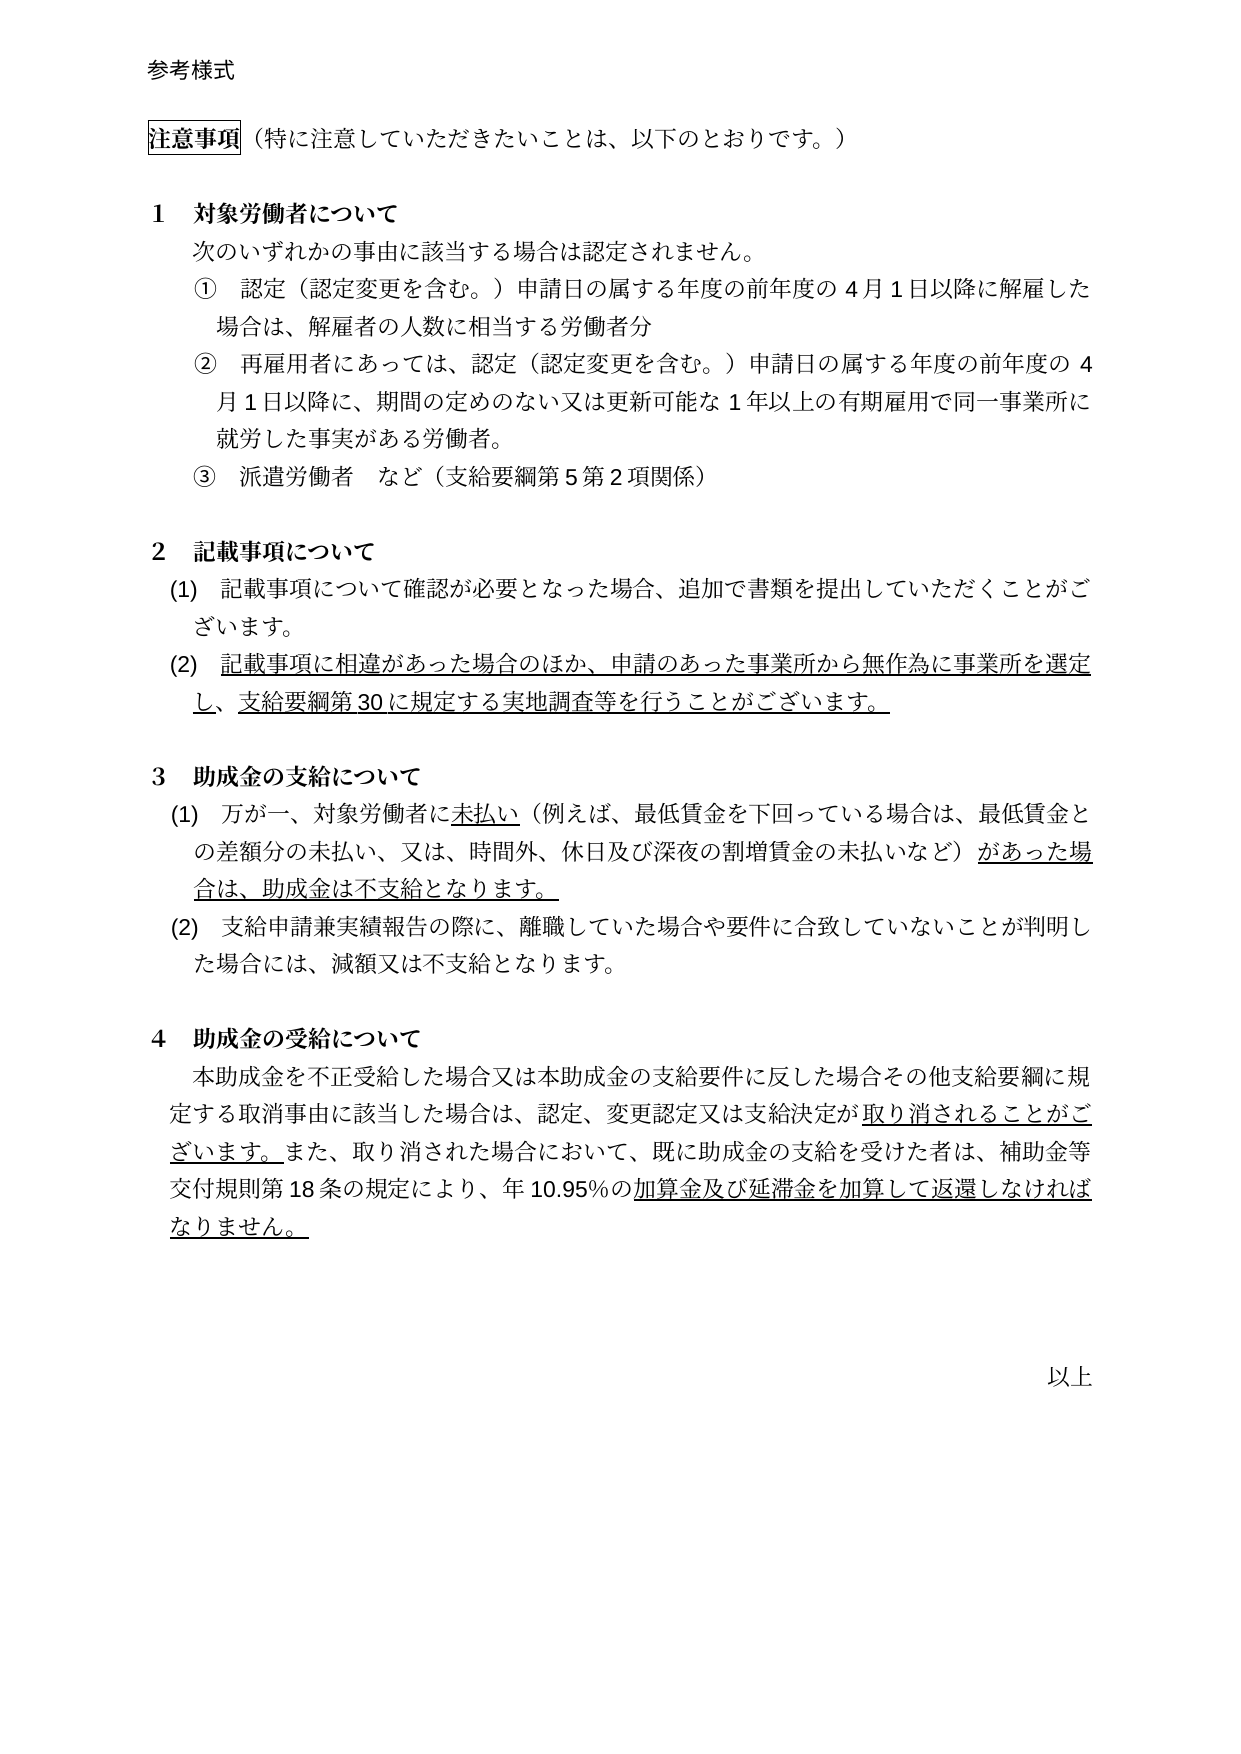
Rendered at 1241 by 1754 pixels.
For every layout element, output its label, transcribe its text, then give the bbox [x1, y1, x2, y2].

text 次のいずれかの事由に該当する場合は認定されません。 [169, 231, 1092, 269]
text ① 認定（認定変更を含む。）申請日の属する年度の前年度の4月1日以降に解雇した場合は、解雇者の人数に相当する労働者分 [148, 269, 1092, 344]
text 以上 [148, 1356, 1092, 1394]
text ４ 助成金の受給について [148, 1019, 1092, 1056]
text ３ 助成金の支給について [148, 756, 1092, 794]
text (1) 記載事項について確認が必要となった場合、追加で書類を提出していただくことがございます。 [169, 569, 1092, 644]
text ② 再雇用者にあっては、認定（認定変更を含む。）申請日の属する年度の前年度の4月1日以降に、期間の定めのない又は更新可能な1年以上の有期雇用で同一事業所に就労した事実がある労働者。 [148, 344, 1092, 456]
text 本助成金を不正受給した場合又は本助成金の支給要件に反した場合その他支給要綱に規定する取消事由に該当した場合は、認定、変更認定又は支給決定が取り消されることがございます。また、取り消された場合において、既に助成金の支給を受けた者は、補助金等交付規則第18条の規定により、年10.95％の加算金及び延滞金を加算して返還しなければなりません。 [169, 1056, 1092, 1244]
text (2) 記載事項に相違があった場合のほか、申請のあった事業所から無作為に事業所を選定し、支給要綱第30に規定する実地調査等を行うことがございます。 [169, 644, 1092, 719]
text (2) 支給申請兼実績報告の際に、離職していた場合や要件に合致していないことが判明した場合には、減額又は不支給となります。 [148, 906, 1092, 981]
text 注意事項（特に注意していただきたいことは、以下のとおりです。） [148, 119, 1092, 156]
text ③ 派遣労働者 など（支給要綱第5第2項関係） [148, 456, 1092, 494]
text １ 対象労働者について [148, 194, 1092, 231]
text ２ 記載事項について [148, 531, 1092, 569]
text (1) 万が一、対象労働者に未払い（例えば、最低賃金を下回っている場合は、最低賃金との差額分の未払い、又は、時間外、休日及び深夜の割増賃金の未払いなど）があった場合は、助成金は不支給となります。 [148, 794, 1092, 906]
